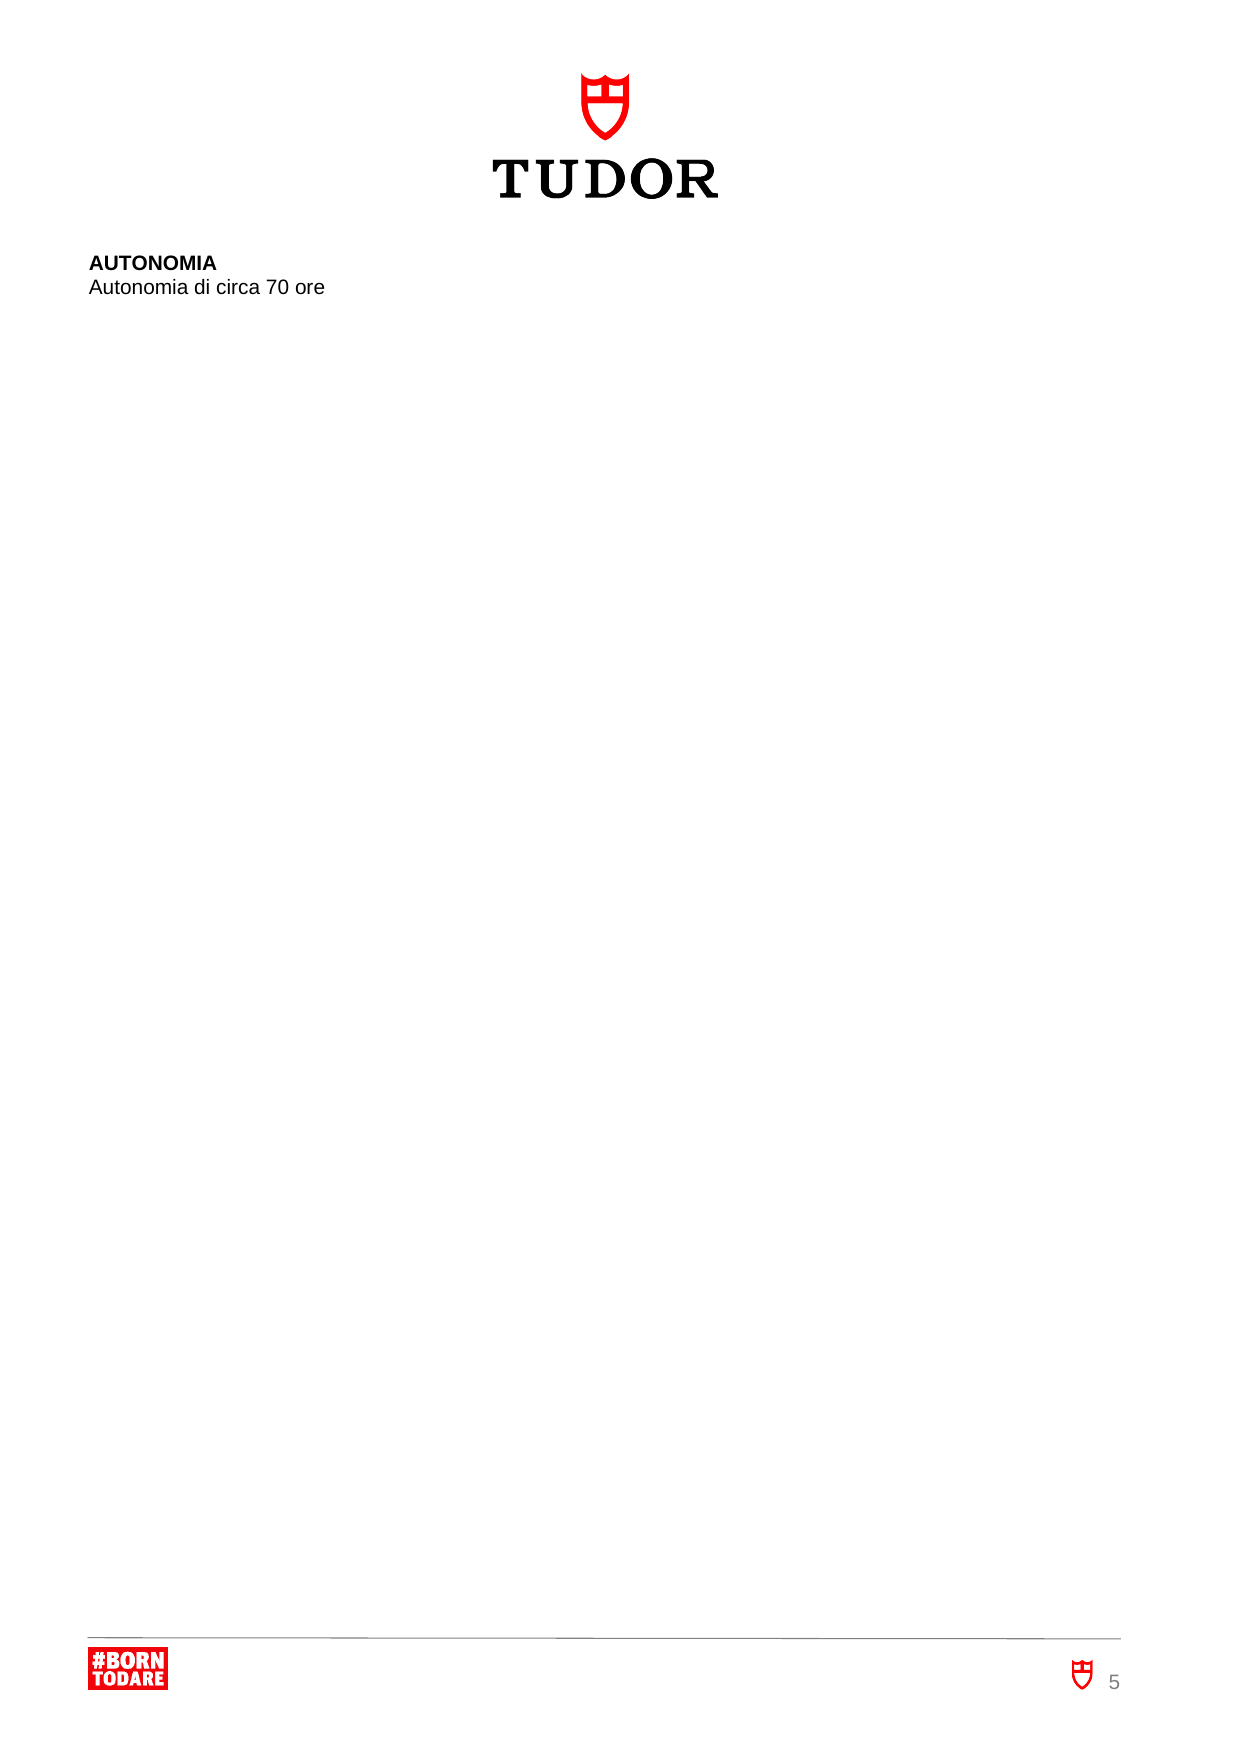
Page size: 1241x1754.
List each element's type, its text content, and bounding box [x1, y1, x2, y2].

picture [1072, 1659, 1093, 1690]
picture [492, 73, 718, 199]
picture [88, 1647, 168, 1690]
text AUTONOMIA [89, 251, 1122, 275]
text Autonomia di circa 70 ore [89, 275, 1122, 299]
